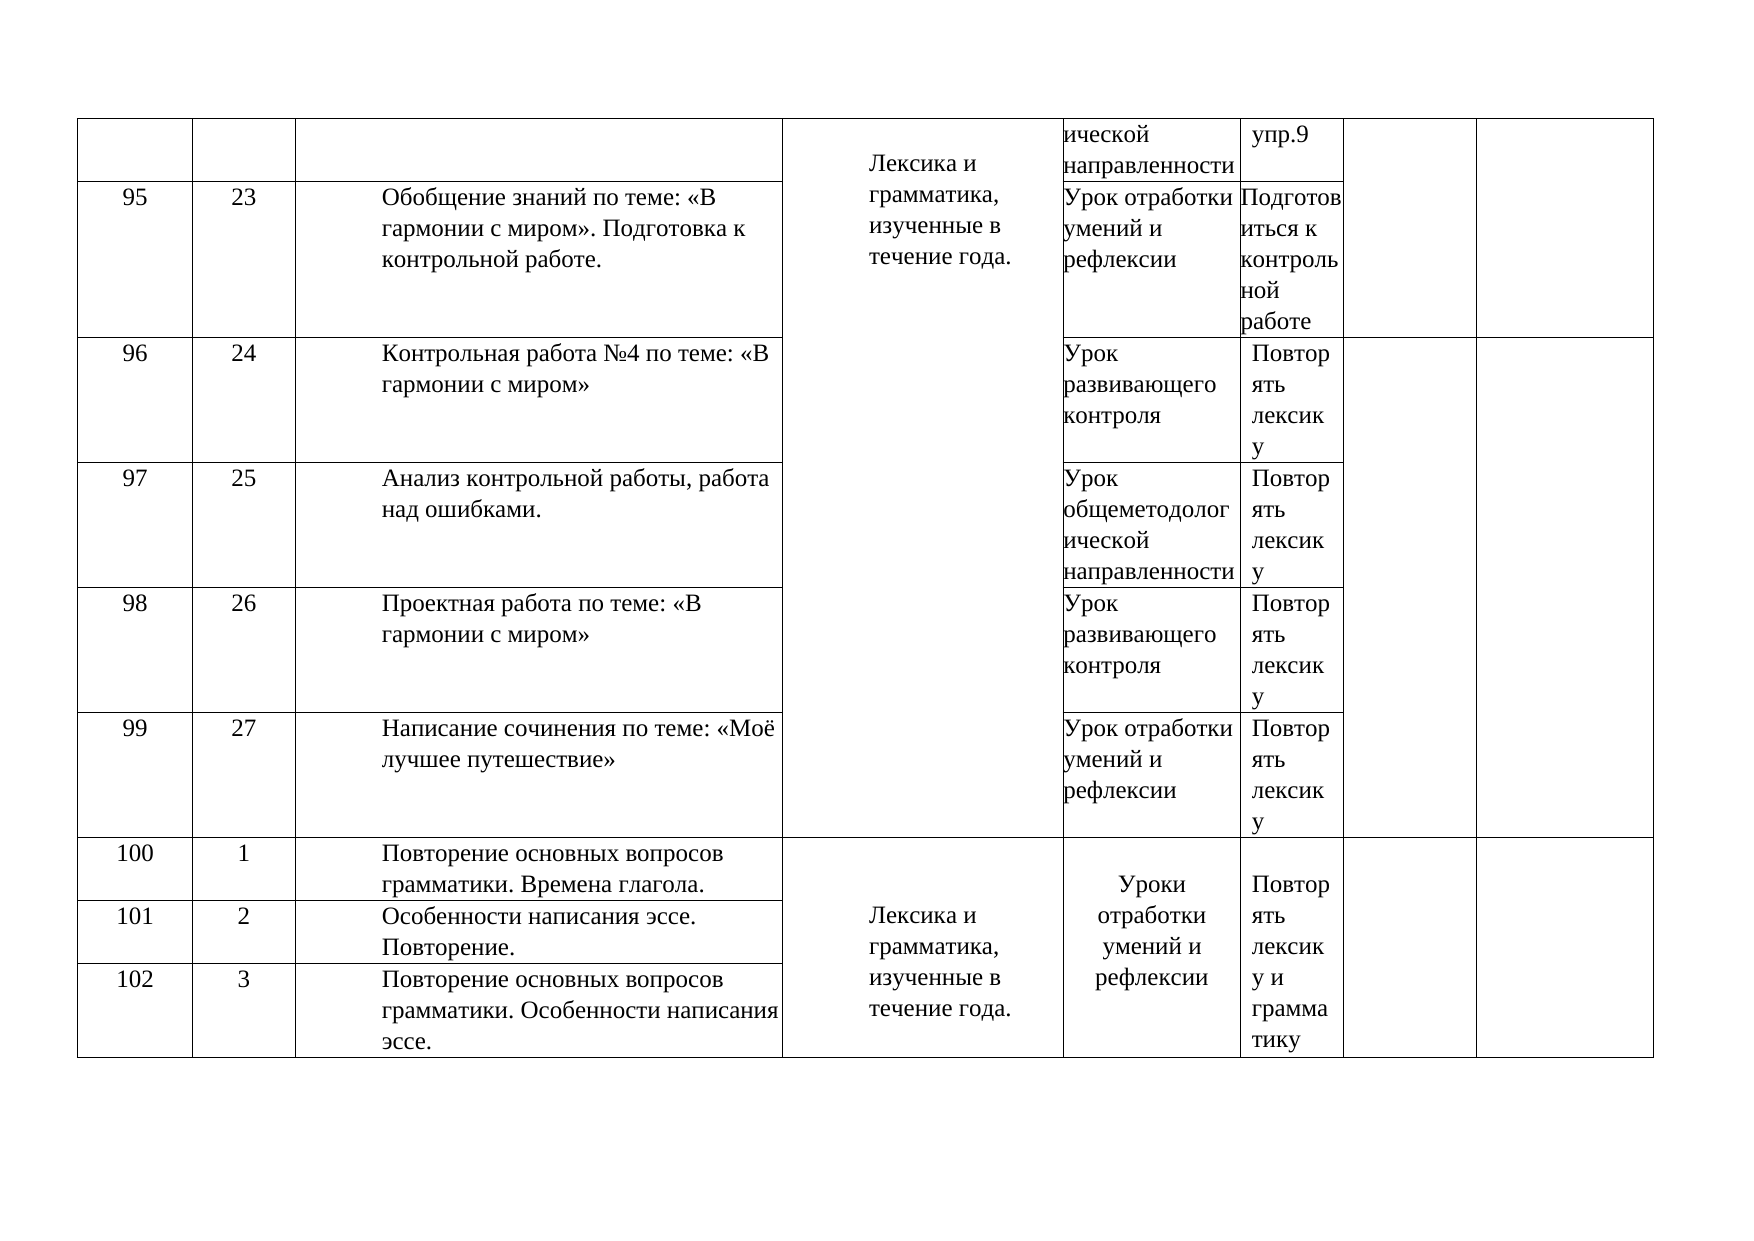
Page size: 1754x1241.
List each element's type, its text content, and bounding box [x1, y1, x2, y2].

table_cell Урок общеметодологической направленности [1064, 463, 1240, 587]
table_cell Повторять лексику [1241, 463, 1343, 587]
table_cell 3 [193, 964, 295, 1057]
table_cell Повторять лексику [1241, 338, 1343, 462]
table_cell [1477, 338, 1653, 837]
table_cell Особенности написания эссе. Повторение. [296, 901, 782, 963]
table_cell С.209, упр.9 [1241, 119, 1343, 181]
table_cell Подготовиться к контрольной работе [1241, 182, 1343, 337]
table_cell Повторение основных вопросов грамматики. Времена глагола. [296, 838, 782, 900]
table_cell Урок отработки умений и рефлексии [1064, 713, 1240, 837]
table_cell 1 [193, 838, 295, 900]
table_cell Анализ контрольной работы, работа над ошибками. [296, 463, 782, 587]
table_cell 94 [78, 119, 192, 181]
table_cell Проектная работа по теме: «В гармонии с миром» [296, 588, 782, 712]
table_cell 99 [78, 713, 192, 837]
table_cell 23 [193, 182, 295, 337]
table_cell Контрольная работа №4 по теме: «В гармонии с миром» [296, 338, 782, 462]
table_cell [296, 119, 782, 181]
table_cell Урок развивающего контроля [1064, 588, 1240, 712]
table_cell Повторение основных вопросов грамматики. Особенности написания эссе. [296, 964, 782, 1057]
table_cell Лексика и грамматика, изученные в течение года. [783, 838, 1063, 1057]
table_cell 24 [193, 338, 295, 462]
table_cell Написание сочинения по теме: «Моё лучшее путешествие» [296, 713, 782, 837]
table_cell Повторять лексику [1241, 713, 1343, 837]
table_cell Урок развивающего контроля [1064, 338, 1240, 462]
table_cell 97 [78, 463, 192, 587]
table_cell 95 [78, 182, 192, 337]
table_cell 98 [78, 588, 192, 712]
table_cell Урок отработки умений и рефлексии [1064, 182, 1240, 337]
table_cell Повторять лексику и грамматику [1241, 838, 1343, 1057]
table_cell [1344, 838, 1476, 1057]
table_cell 22 [193, 119, 295, 181]
table_cell 25 [193, 463, 295, 587]
table_cell 100 [78, 838, 192, 900]
table_cell 101 [78, 901, 192, 963]
table_cell 2 [193, 901, 295, 963]
table_cell Уроки отработки умений и рефлексии [1064, 838, 1240, 1057]
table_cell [1064, 119, 1240, 181]
table_cell 96 [78, 338, 192, 462]
table_cell Обобщение знаний по теме: «В гармонии с миром». Подготовка к контрольной работе. [296, 182, 782, 337]
table_cell 27 [193, 713, 295, 837]
table_cell 102 [78, 964, 192, 1057]
table_cell [1477, 838, 1653, 1057]
table_cell [1344, 338, 1476, 837]
table_cell Повторять лексику [1241, 588, 1343, 712]
table_cell 26 [193, 588, 295, 712]
